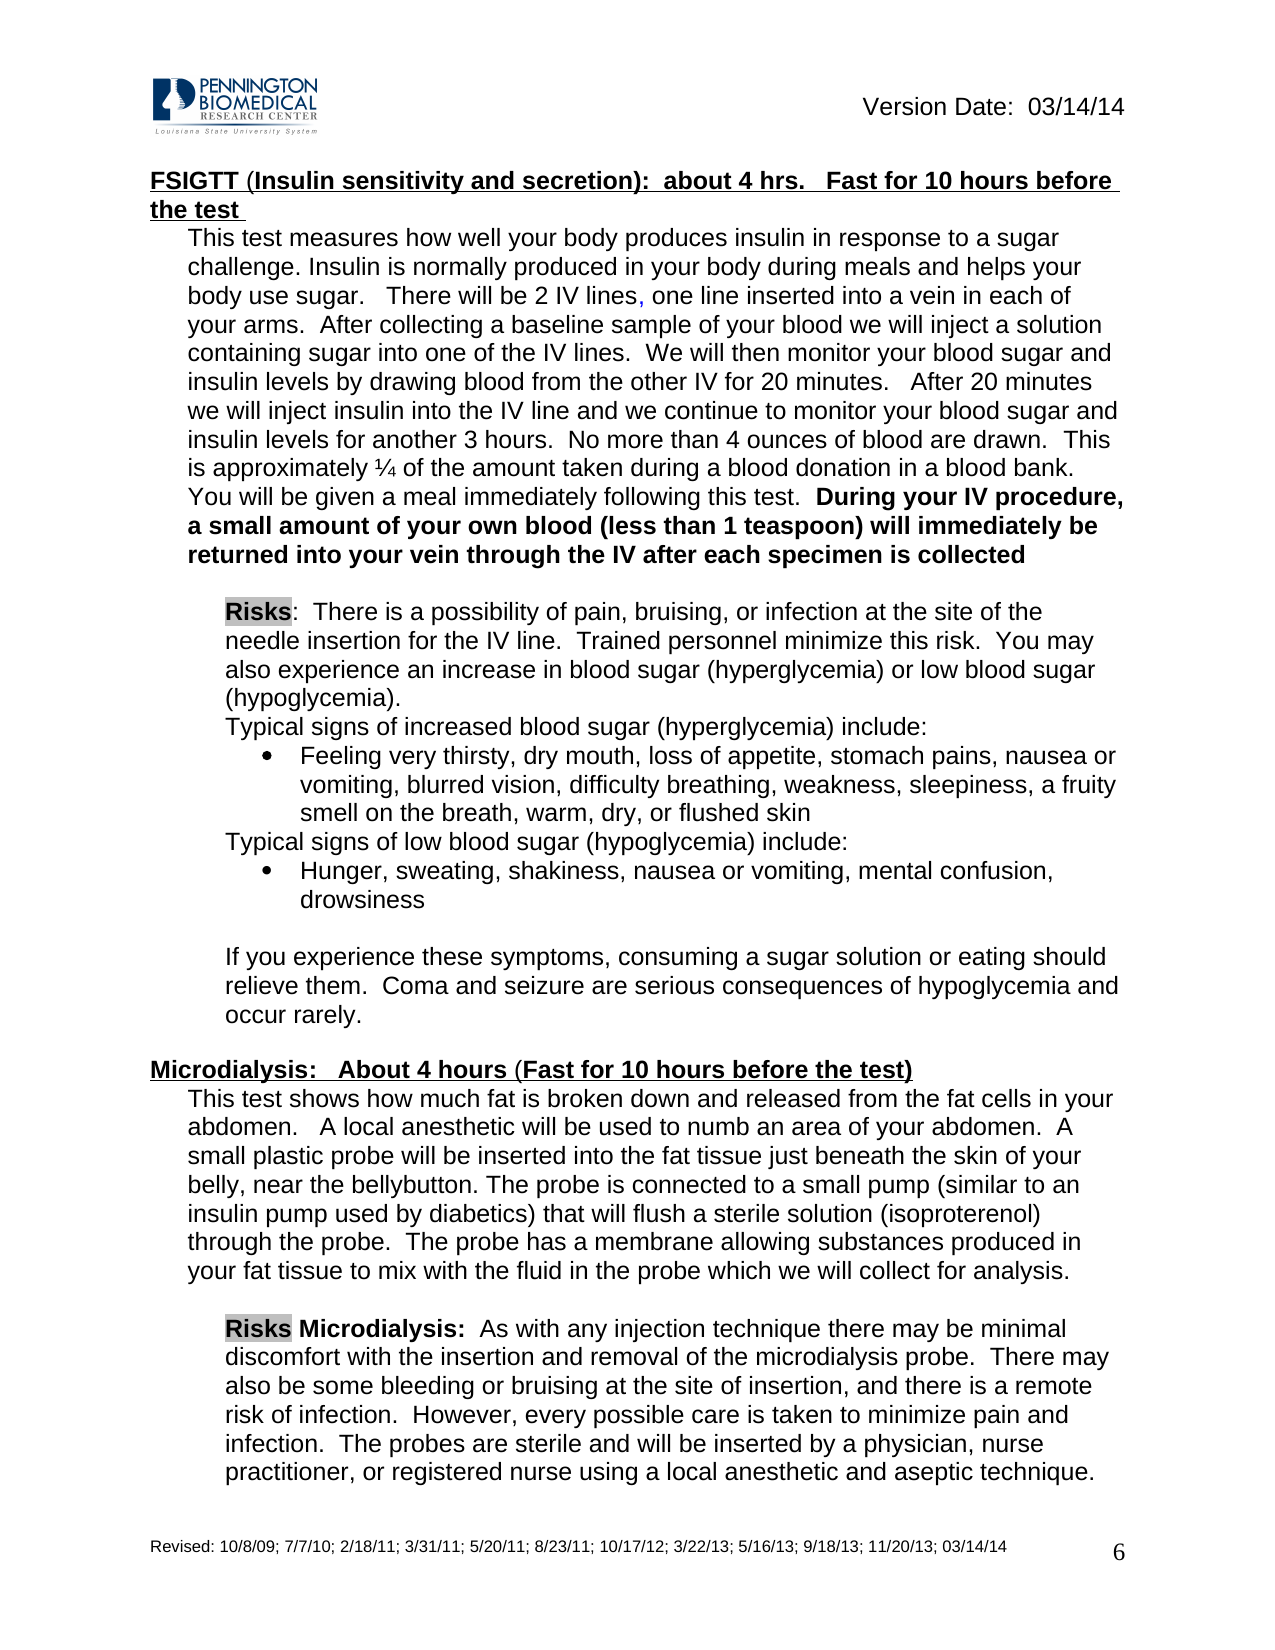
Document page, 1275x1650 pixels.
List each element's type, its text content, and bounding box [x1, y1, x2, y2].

text Risks: There is a possibility of pain, bruising, or infection at the site of the needle insertion for the IV line. Trained personnel minimize this risk. You may also experience an increase in blood sugar (hyperglycemia) or low blood sugar (hypoglycemia). [225, 597, 1125, 712]
list Hunger, sweating, shakiness, nausea or vomiting, mental confusion, drowsiness [262, 856, 1125, 913]
text This test shows how much fat is broken down and released from the fat cells in your abdomen. A local anesthetic will be used to numb an area of your abdomen. A small plastic probe will be inserted into the fat tissue just beneath the skin of your belly, near the bellybutton. The probe is connected to a small pump (similar to an insulin pump used by diabetics) that will flush a sterile solution (isoproterenol) through the probe. The probe has a membrane allowing substances produced in your fat tissue to mix with the fluid in the probe which we will collect for analysis. [187, 1084, 1125, 1285]
text If you experience these symptoms, consuming a sugar solution or eating should relieve them. Coma and seizure are serious consequences of hypoglycemia and occur rarely. [225, 942, 1125, 1055]
text Typical signs of low blood sugar (hypoglycemia) include: [225, 827, 1125, 856]
text This test measures how well your body produces insulin in response to a sugar challenge. Insulin is normally produced in your body during meals and helps your body use sugar. There will be 2 IV lines, one line inserted into a vein in each of your arms. After collecting a baseline sample of your blood we will inject a solution containing sugar into one of the IV lines. We will then monitor your blood sugar and insulin levels by drawing blood from the other IV for 20 minutes. After 20 minutes we will inject insulin into the IV line and we continue to monitor your blood sugar and insulin levels for another 3 hours. No more than 4 ounces of blood are drawn. This is approximately ¼ of the amount taken during a blood donation in a blood bank. You will be given a meal immediately following this test. During your IV procedure, a small amount of your own blood (less than 1 teaspoon) will immediately be returned into your vein through the IV after each specimen is collected [187, 223, 1125, 568]
picture [150, 75, 321, 137]
text Microdialysis: About 4 hours (Fast for 10 hours before the test) [150, 1055, 1125, 1084]
text FSIGTT (Insulin sensitivity and secretion): about 4 hrs. Fast for 10 hours before the test [150, 166, 1125, 223]
text Typical signs of increased blood sugar (hyperglycemia) include: [225, 712, 1125, 741]
list Feeling very thirsty, dry mouth, loss of appetite, stomach pains, nausea or vomiting, blurred vision, difficulty breathing, weakness, sleepiness, a fruity smell on the breath, warm, dry, or flushed skin [262, 741, 1125, 827]
